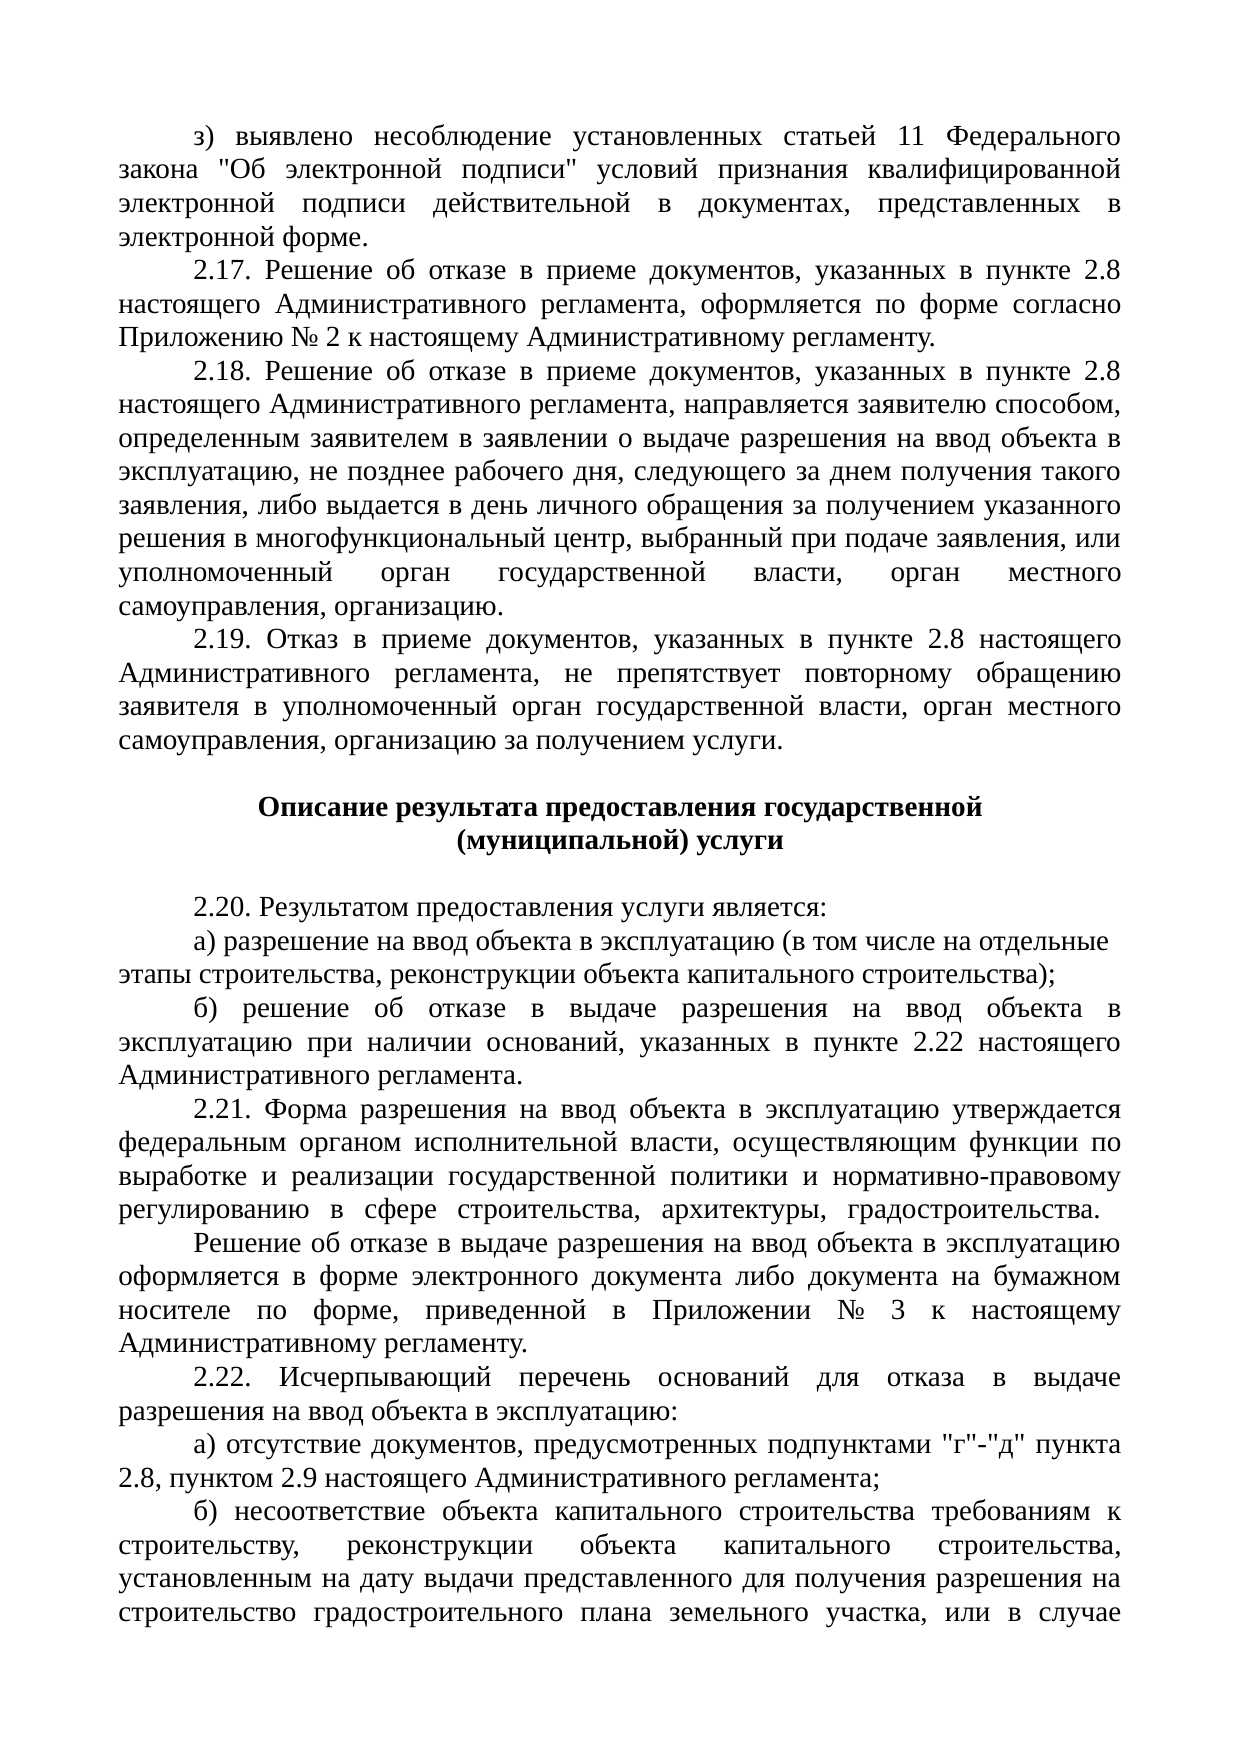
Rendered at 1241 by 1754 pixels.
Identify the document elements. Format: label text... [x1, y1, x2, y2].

text Описание результата предоставления государственной [118, 789, 1122, 822]
text з) выявлено несоблюдение установленных статьей 11 Федерального закона "Об электронной подписи" условий признания квалифицированной электронной подписи действительной в документах, представленных в электронной форме. [118, 118, 1122, 252]
text а) отсутствие документов, предусмотренных подпунктами "г"-"д" пункта 2.8, пунктом 2.9 настоящего Административного регламента; [118, 1426, 1122, 1493]
text б) решение об отказе в выдаче разрешения на ввод объекта в эксплуатацию при наличии оснований, указанных в пункте 2.22 настоящего Административного регламента. [118, 990, 1122, 1091]
text 2.21. Форма разрешения на ввод объекта в эксплуатацию утверждается федеральным органом исполнительной власти, осуществляющим функции по выработке и реализации государственной политики и нормативно-правовому регулированию в сфере строительства, архитектуры, градостроительства. Решение об отказе в выдаче разрешения на ввод объекта в эксплуатацию оформляется в форме электронного документа либо документа на бумажном носителе по форме, приведенной в Приложении № 3 к настоящему Административному регламенту. [118, 1091, 1122, 1359]
text 2.18. Решение об отказе в приеме документов, указанных в пункте 2.8 настоящего Административного регламента, направляется заявителю способом, определенным заявителем в заявлении о выдаче разрешения на ввод объекта в эксплуатацию, не позднее рабочего дня, следующего за днем получения такого заявления, либо выдается в день личного обращения за получением указанного решения в многофункциональный центр, выбранный при подаче заявления, или уполномоченный орган государственной власти, орган местного самоуправления, организацию. [118, 353, 1122, 621]
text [118, 1493, 1122, 1627]
text а) разрешение на ввод объекта в эксплуатацию (в том числе на отдельные [118, 923, 1122, 957]
text 2.22. Исчерпывающий перечень оснований для отказа в выдаче разрешения на ввод объекта в эксплуатацию: [118, 1359, 1122, 1426]
text 2.20. Результатом предоставления услуги является: [118, 889, 1122, 923]
text (муниципальной) услуги [118, 822, 1122, 856]
text 2.17. Решение об отказе в приеме документов, указанных в пункте 2.8 настоящего Административного регламента, оформляется по форме согласно Приложению № 2 к настоящему Административному регламенту. [118, 252, 1122, 353]
text этапы строительства, реконструкции объекта капитального строительства); [118, 957, 1122, 990]
text 2.19. Отказ в приеме документов, указанных в пункте 2.8 настоящего Административного регламента, не препятствует повторному обращению заявителя в уполномоченный орган государственной власти, орган местного самоуправления, организацию за получением услуги. [118, 621, 1122, 755]
